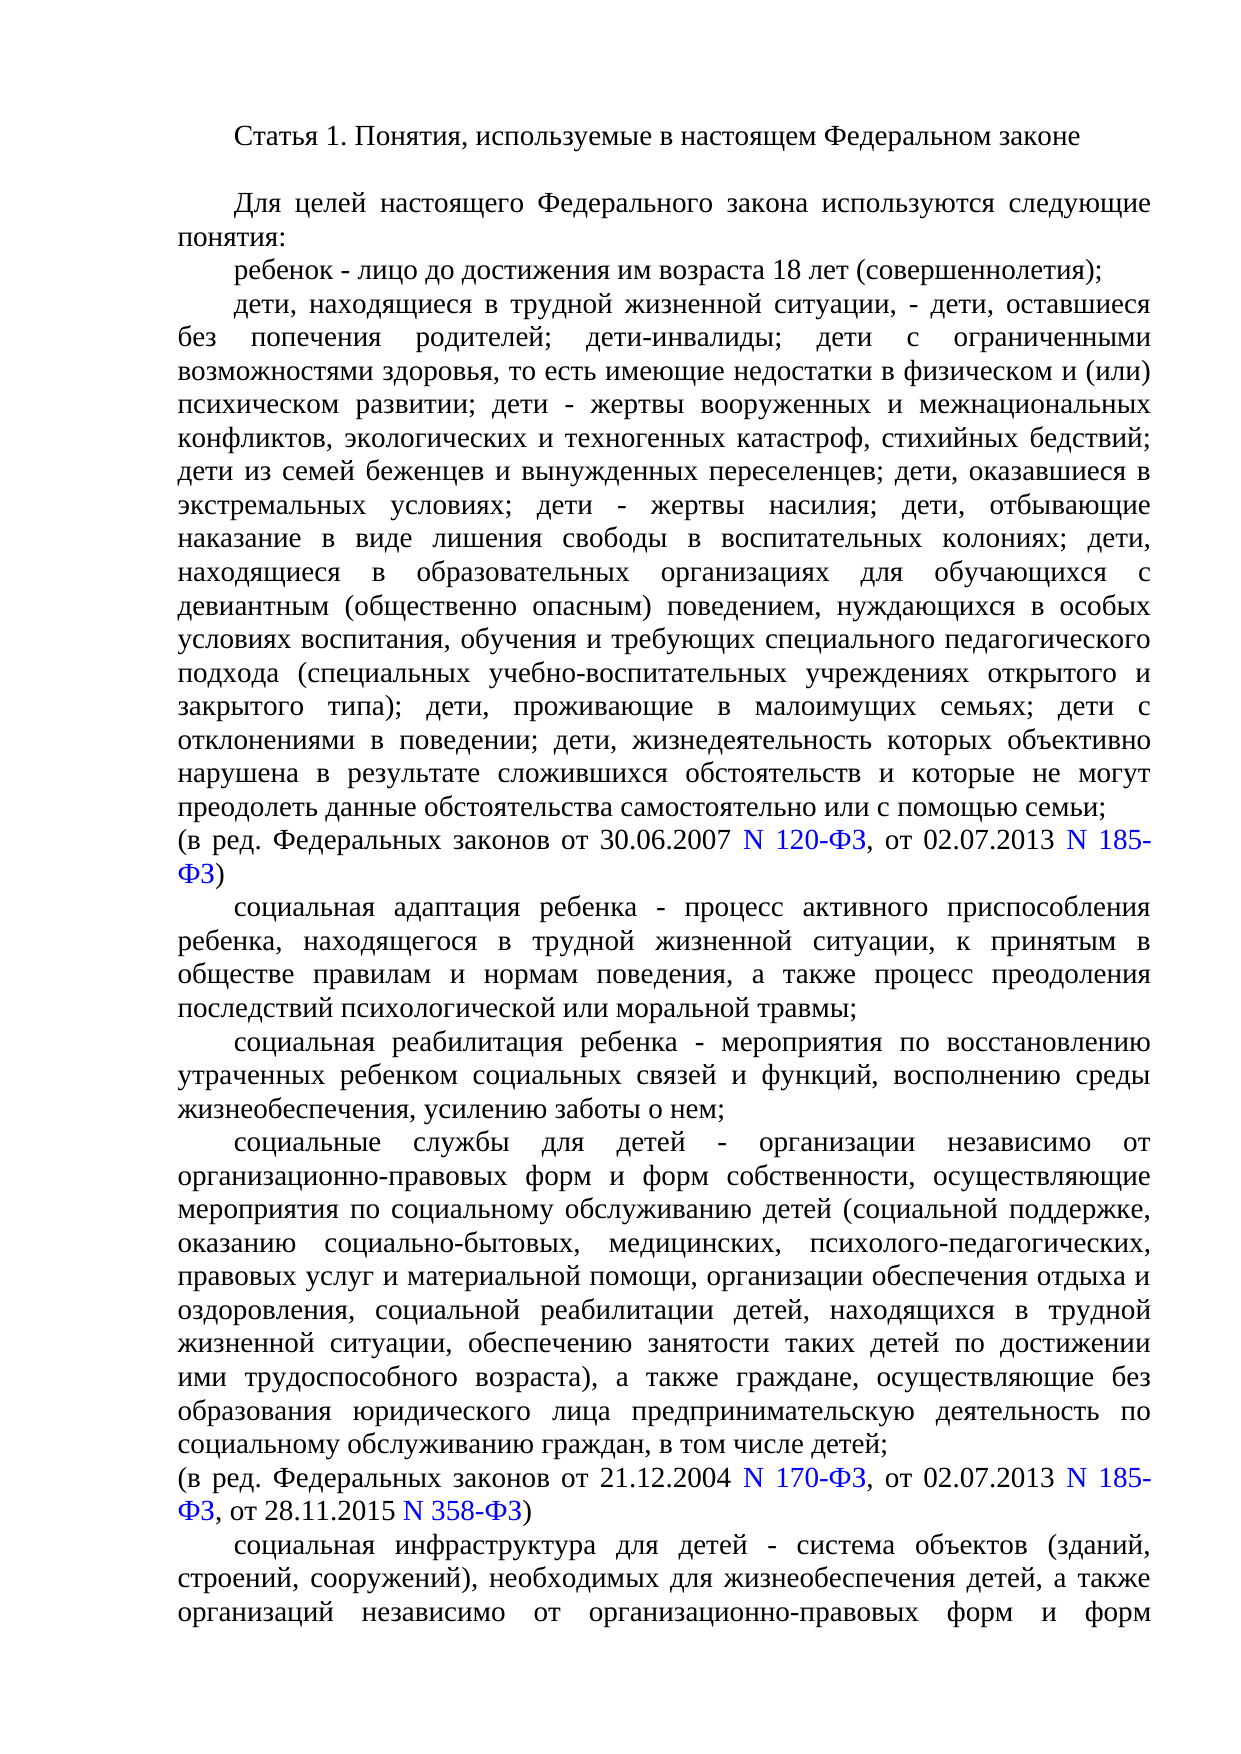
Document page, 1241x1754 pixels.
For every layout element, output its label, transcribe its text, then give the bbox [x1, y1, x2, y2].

text ребенок - лицо до достижения им возраста 18 лет (совершеннолетия); [177, 252, 1152, 286]
text Статья 1. Понятия, используемые в настоящем Федеральном законе [177, 118, 1152, 152]
text социальная адаптация ребенка - процесс активного приспособления ребенка, находящегося в трудной жизненной ситуации, к принятым в обществе правилам и нормам поведения, а также процесс преодоления последствий психологической или моральной травмы; [177, 889, 1152, 1024]
text (в ред. Федеральных законов от 30.06.2007 N 120-ФЗ, от 02.07.2013 N 185-ФЗ) [177, 822, 1152, 889]
text Для целей настоящего Федерального закона используются следующие понятия: [177, 185, 1152, 252]
text социальные службы для детей - организации независимо от организационно-правовых форм и форм собственности, осуществляющие мероприятия по социальному обслуживанию детей (социальной поддержке, оказанию социально-бытовых, медицинских, психолого-педагогических, правовых услуг и материальной помощи, организации обеспечения отдыха и оздоровления, социальной реабилитации детей, находящихся в трудной жизненной ситуации, обеспечению занятости таких детей по достижении ими трудоспособного возраста), а также граждане, осуществляющие без образования юридического лица предпринимательскую деятельность по социальному обслуживанию граждан, в том числе детей; [177, 1124, 1152, 1460]
text дети, находящиеся в трудной жизненной ситуации, - дети, оставшиеся без попечения родителей; дети-инвалиды; дети с ограниченными возможностями здоровья, то есть имеющие недостатки в физическом и (или) психическом развитии; дети - жертвы вооруженных и межнациональных конфликтов, экологических и техногенных катастроф, стихийных бедствий; дети из семей беженцев и вынужденных переселенцев; дети, оказавшиеся в экстремальных условиях; дети - жертвы насилия; дети, отбывающие наказание в виде лишения свободы в воспитательных колониях; дети, находящиеся в образовательных организациях для обучающихся с девиантным (общественно опасным) поведением, нуждающихся в особых условиях воспитания, обучения и требующих специального педагогического подхода (специальных учебно-воспитательных учреждениях открытого и закрытого типа); дети, проживающие в малоимущих семьях; дети с отклонениями в поведении; дети, жизнедеятельность которых объективно нарушена в результате сложившихся обстоятельств и которые не могут преодолеть данные обстоятельства самостоятельно или с помощью семьи; [177, 286, 1152, 822]
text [177, 1527, 1152, 1627]
text социальная реабилитация ребенка - мероприятия по восстановлению утраченных ребенком социальных связей и функций, восполнению среды жизнеобеспечения, усилению заботы о нем; [177, 1024, 1152, 1124]
text (в ред. Федеральных законов от 21.12.2004 N 170-ФЗ, от 02.07.2013 N 185-ФЗ, от 28.11.2015 N 358-ФЗ) [177, 1460, 1152, 1527]
